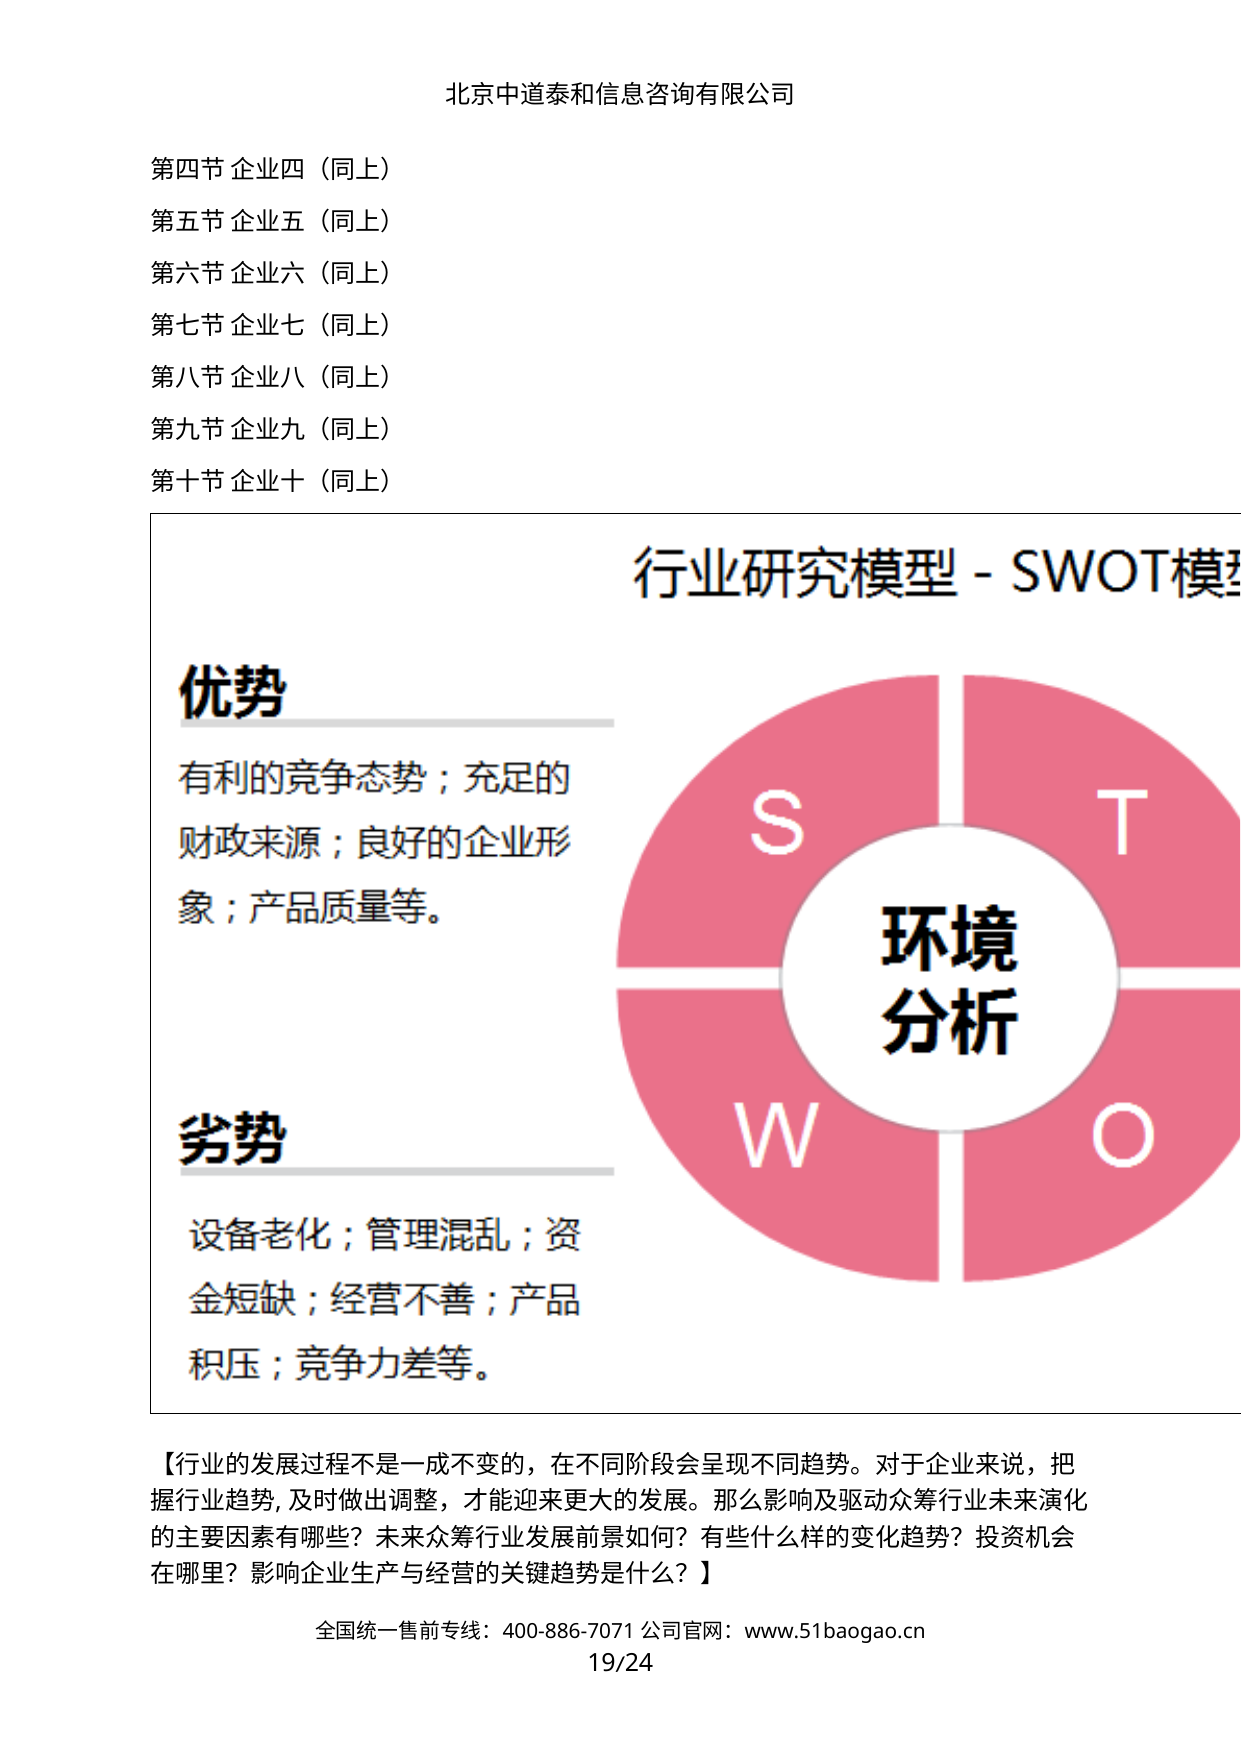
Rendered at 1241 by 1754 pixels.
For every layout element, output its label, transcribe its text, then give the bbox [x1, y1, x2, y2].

text 【行业的发展过程不是一成不变的，在不同阶段会呈现不同趋势。对于企业来说，把握行业趋势, 及时做出调整，才能迎来更大的发展。那么影响及驱动众筹行业未来演化的主要因素有哪些？未来众筹行业发展前景如何？有些什么样的变化趋势？投资机会在哪里？影响企业生产与经营的关键趋势是什么？】 [150, 1444, 1090, 1589]
picture [151, 514, 1241, 1413]
text 第十节 企业十（同上） [150, 461, 1090, 497]
text 第六节 企业六（同上） [150, 254, 1090, 290]
text 第七节 企业七（同上） [150, 306, 1090, 342]
text 第八节 企业八（同上） [150, 357, 1090, 394]
text 第五节 企业五（同上） [150, 202, 1090, 238]
text 第九节 企业九（同上） [150, 409, 1090, 446]
text 第四节 企业四（同上） [150, 150, 1090, 186]
